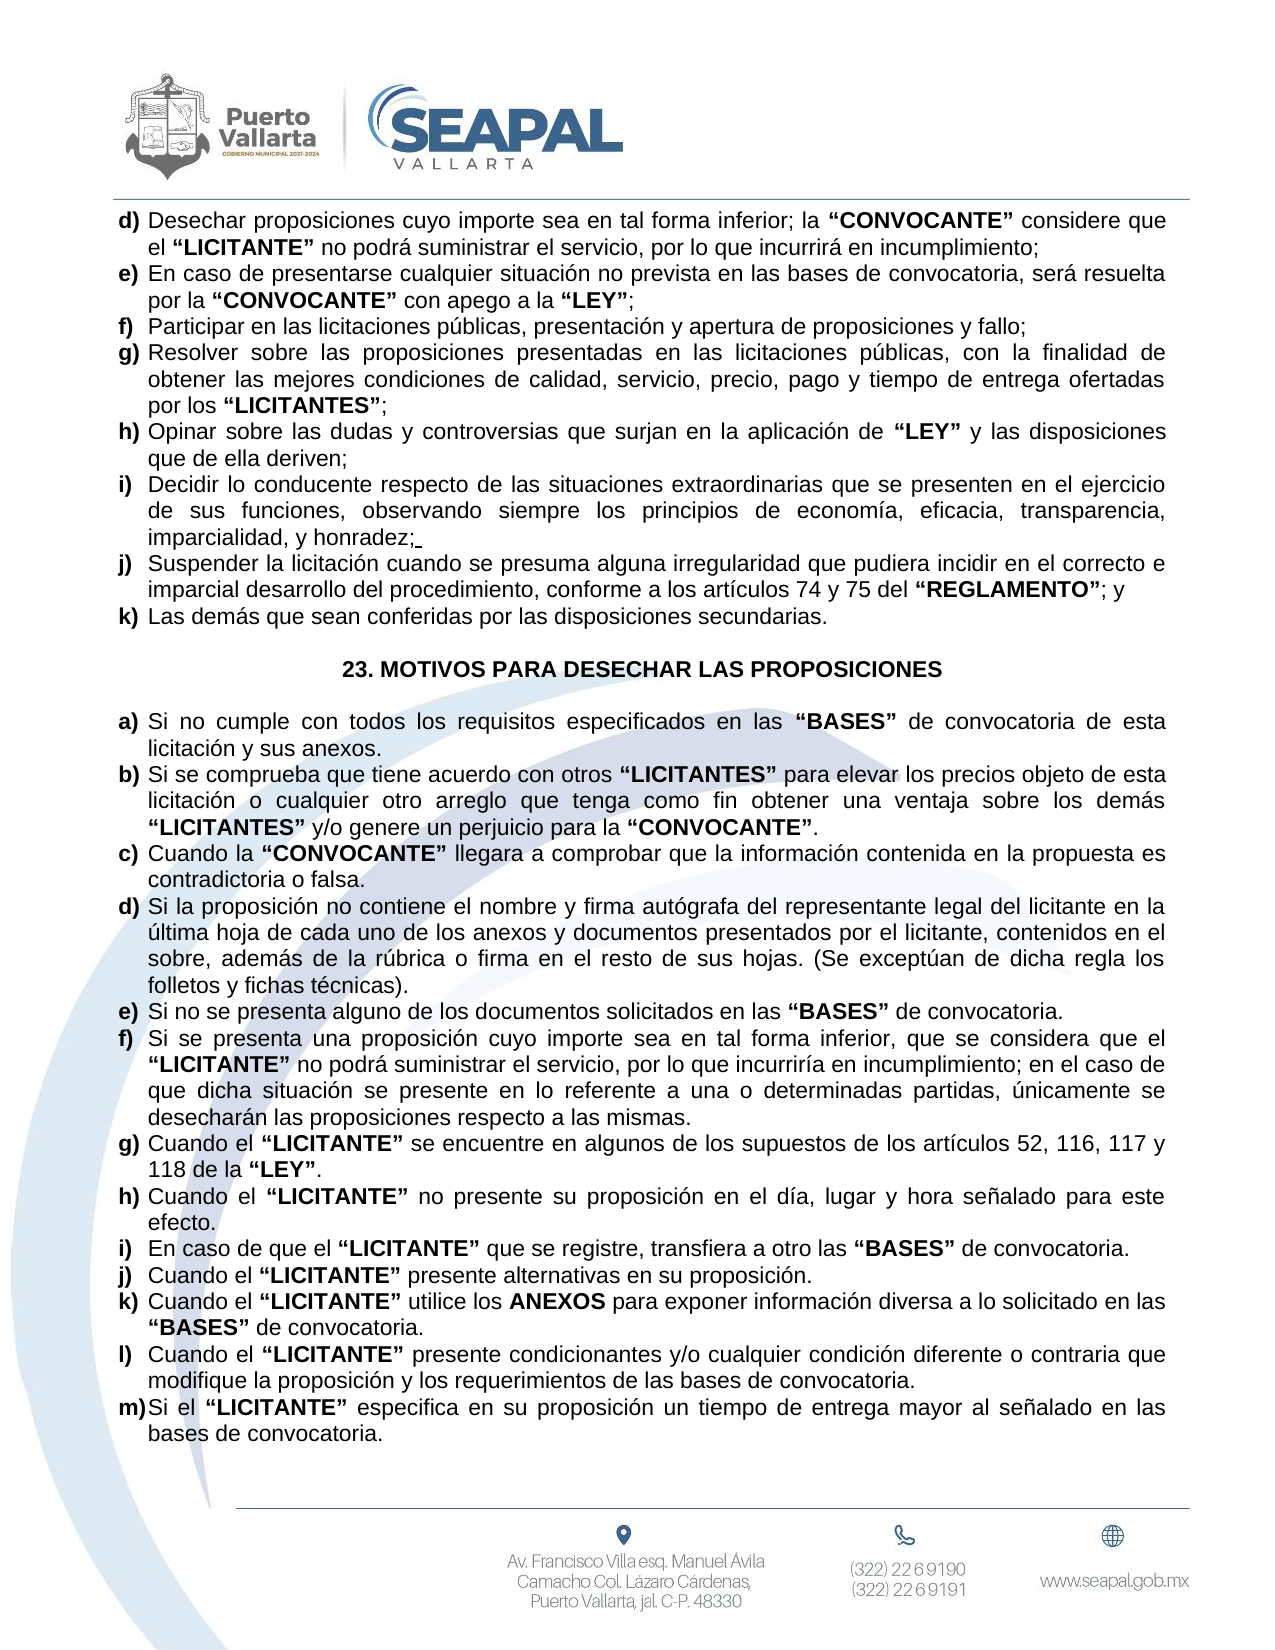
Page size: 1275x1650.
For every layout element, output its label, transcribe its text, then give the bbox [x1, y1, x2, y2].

subtitle Las demás que sean conferidas por las disposiciones secundarias. [118, 603, 1166, 629]
list Participar en las licitaciones públicas, presentación y apertura de proposiciones y fallo; [118, 313, 1166, 339]
list Si la proposición no contiene el nombre y firma autógrafa del representante legal del licitante en la última hoja de cada uno de los anexos y documentos presentados por el licitante, contenidos en el sobre, además de la rúbrica o firma en el resto de sus hojas. (Se exceptúan de dicha regla los folletos y fichas técnicas). [118, 893, 1166, 998]
list Si no se presenta alguno de los documentos solicitados en las “BASES” de convocatoria. [118, 998, 1166, 1024]
text 23. MOTIVOS PARA DESECHAR LAS PROPOSICIONES [118, 656, 1166, 682]
list Cuando el “LICITANTE” se encuentre en algunos de los supuestos de los artículos 52, 116, 117 y 118 de la “LEY”. [118, 1130, 1166, 1183]
list Cuando el “LICITANTE” presente condicionantes y/o cualquier condición diferente o contraria que modifique la proposición y los requerimientos de las bases de convocatoria. [118, 1341, 1166, 1393]
list Si el “LICITANTE” especifica en su proposición un tiempo de entrega mayor al señalado en las bases de convocatoria. [118, 1393, 1166, 1446]
list Suspender la licitación cuando se presuma alguna irregularidad que pudiera incidir en el correcto e imparcial desarrollo del procedimiento, conforme a los artículos 74 y 75 del “REGLAMENTO”; y [118, 550, 1166, 603]
list Desechar proposiciones cuyo importe sea en tal forma inferior; la “CONVOCANTE” considere que el “LICITANTE” no podrá suministrar el servicio, por lo que incurrirá en incumplimiento; [118, 207, 1166, 260]
list Si no cumple con todos los requisitos especificados en las “BASES” de convocatoria de esta licitación y sus anexos. [118, 708, 1166, 761]
list Cuando el “LICITANTE” no presente su proposición en el día, lugar y hora señalado para este efecto. [118, 1183, 1166, 1235]
list Resolver sobre las proposiciones presentadas en las licitaciones públicas, con la finalidad de obtener las mejores condiciones de calidad, servicio, precio, pago y tiempo de entrega ofertadas por los “LICITANTES”; [118, 339, 1166, 418]
list Opinar sobre las dudas y controversias que surjan en la aplicación de “LEY” y las disposiciones que de ella deriven; [118, 418, 1166, 471]
list En caso de presentarse cualquier situación no prevista en las bases de convocatoria, será resuelta por la “CONVOCANTE” con apego a la “LEY”; [118, 260, 1166, 313]
list Cuando el “LICITANTE” utilice los ANEXOS para exponer información diversa a lo solicitado en las “BASES” de convocatoria. [118, 1288, 1166, 1341]
list En caso de que el “LICITANTE” que se registre, transfiera a otro las “BASES” de convocatoria. [118, 1235, 1166, 1262]
list Si se presenta una proposición cuyo importe sea en tal forma inferior, que se considera que el “LICITANTE” no podrá suministrar el servicio, por lo que incurriría en incumplimiento; en el caso de que dicha situación se presente en lo referente a una o determinadas partidas, únicamente se desecharán las proposiciones respecto a las mismas. [118, 1024, 1166, 1130]
list Cuando la “CONVOCANTE” llegara a comprobar que la información contenida en la propuesta es contradictoria o falsa. [118, 840, 1166, 893]
picture [9, 0, 1275, 1650]
list Decidir lo conducente respecto de las situaciones extraordinarias que se presenten en el ejercicio de sus funciones, observando siempre los principios de economía, eficacia, transparencia, imparcialidad, y honradez; [118, 471, 1166, 550]
list Cuando el “LICITANTE” presente alternativas en su proposición. [118, 1262, 1166, 1288]
list Si se comprueba que tiene acuerdo con otros “LICITANTES” para elevar los precios objeto de esta licitación o cualquier otro arreglo que tenga como fin obtener una ventaja sobre los demás “LICITANTES” y/o genere un perjuicio para la “CONVOCANTE”. [118, 761, 1166, 840]
